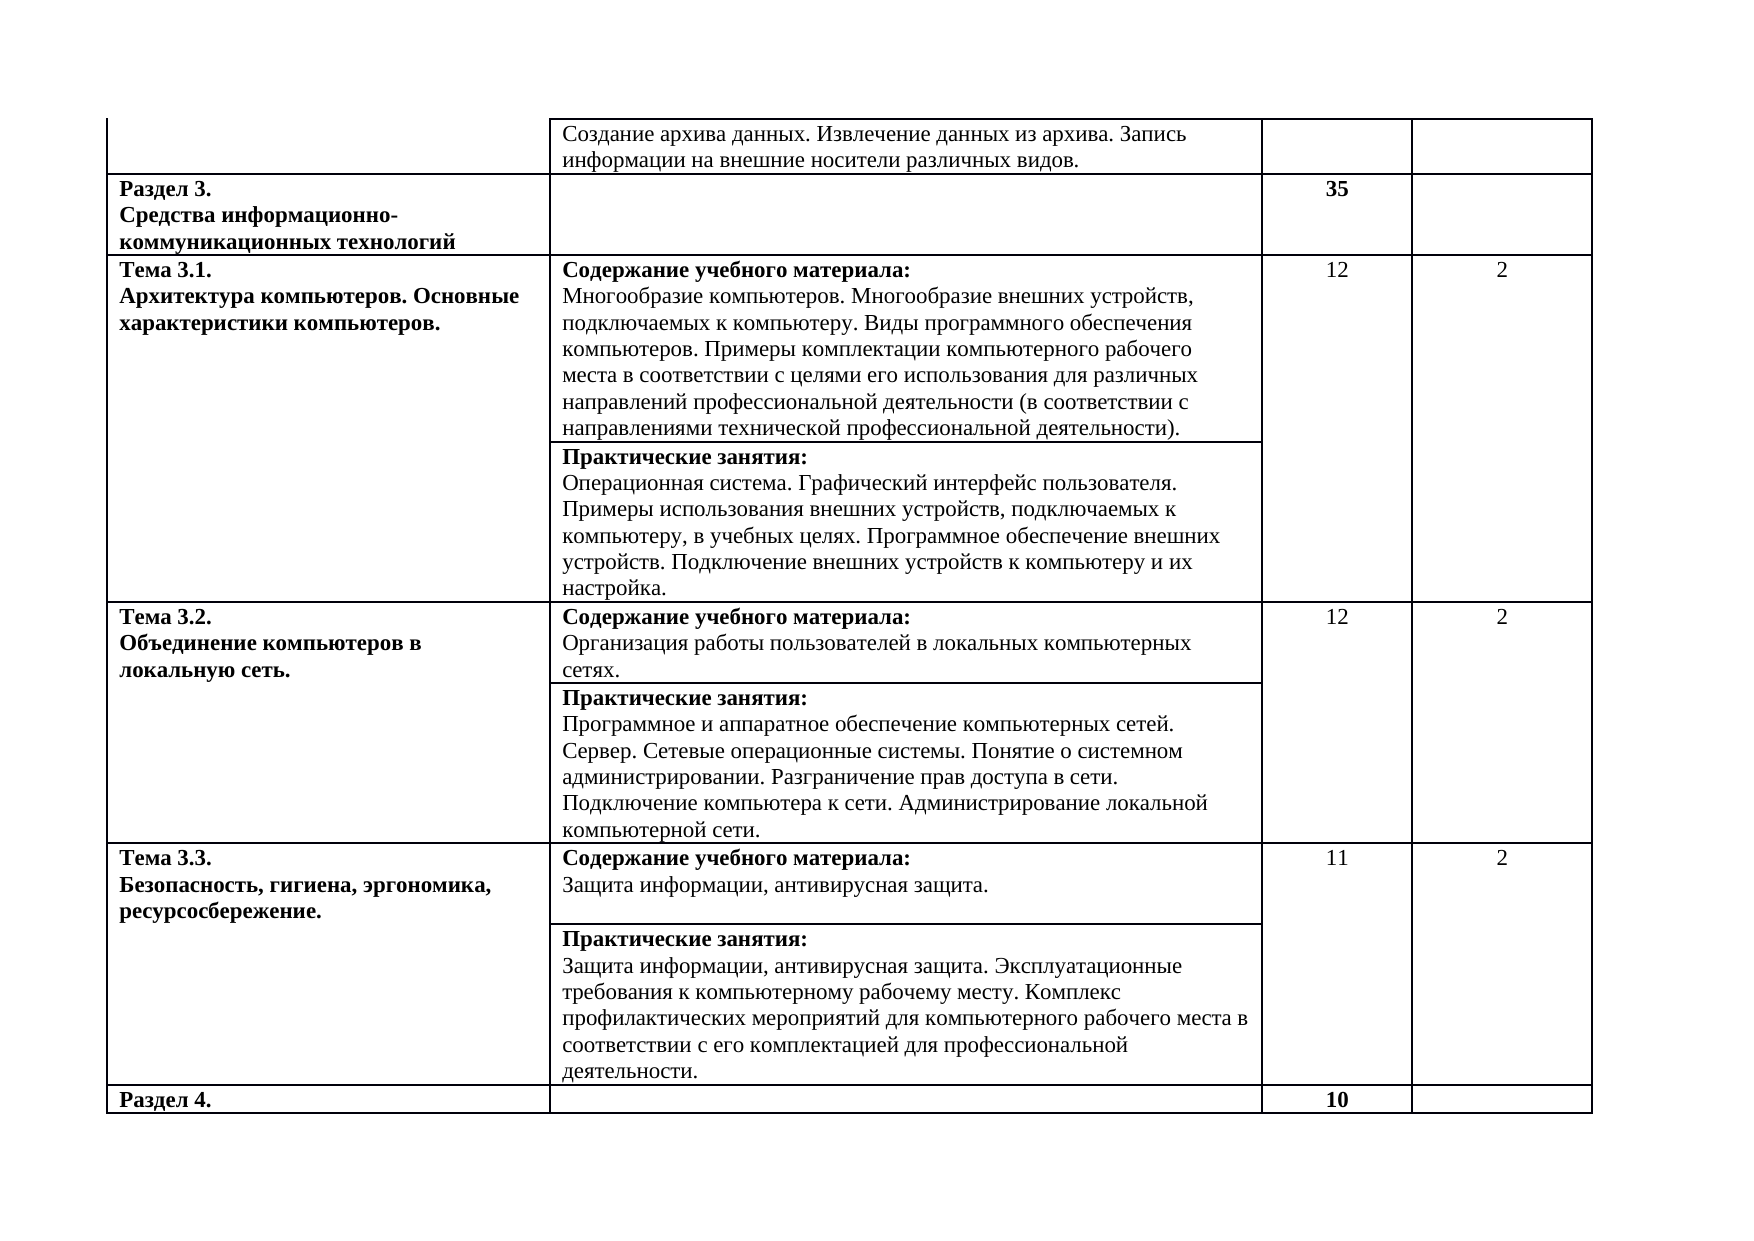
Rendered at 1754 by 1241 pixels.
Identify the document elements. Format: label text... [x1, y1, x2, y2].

table_cell Содержание учебного материала: Многообразие компьютеров. Многообразие внешних устройств, подключаемых к компьютеру. Виды программного обеспечения компьютеров. Примеры комплектации компьютерного рабочего места в соответствии с целями его использования для различных направлений профессиональной деятельности (в соответствии с направлениями технической профессиональной деятельности). [551, 256, 1261, 441]
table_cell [108, 1086, 549, 1112]
table_cell 2 [1413, 603, 1591, 842]
table_cell Практические занятия: Операционная система. Графический интерфейс пользователя. Примеры использования внешних устройств, подключаемых к компьютеру, в учебных целях. Программное обеспечение внешних устройств. Подключение внешних устройств к компьютеру и их настройка. [551, 443, 1261, 601]
table_cell [1413, 1086, 1591, 1112]
table_cell Содержание учебного материала: Защита информации, антивирусная защита. [551, 844, 1261, 923]
table_cell 12 [1263, 256, 1411, 601]
table_cell 12 [1263, 603, 1411, 842]
table_cell Тема 3.1. Архитектура компьютеров. Основные характеристики компьютеров. [108, 256, 549, 601]
table_cell 2 [1413, 844, 1591, 1083]
table_cell Тема 3.3. Безопасность, гигиена, эргономика, ресурсосбережение. [108, 844, 549, 1083]
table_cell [551, 120, 1261, 173]
table_cell Тема 3.2. Объединение компьютеров в локальную сеть. [108, 603, 549, 842]
table_cell 11 [1263, 844, 1411, 1083]
table_cell 10 [1263, 1086, 1411, 1112]
table_cell [551, 175, 1261, 254]
table_cell [1263, 120, 1411, 173]
table_cell Практические занятия: Защита информации, антивирусная защита. Эксплуатационные требования к компьютерному рабочему месту. Комплекс профилактических мероприятий для компьютерного рабочего места в соответствии с его комплектацией для профессиональной деятельности. [551, 925, 1261, 1083]
table_cell [1413, 175, 1591, 254]
table_cell [551, 1086, 1261, 1112]
table_cell Раздел 3. Средства информационно-коммуникационных технологий [108, 175, 549, 254]
table_cell 2 [1413, 256, 1591, 601]
table_cell Содержание учебного материала: Организация работы пользователей в локальных компьютерных сетях. [551, 603, 1261, 682]
table_cell [1413, 120, 1591, 173]
table_cell Практические занятия: Программное и аппаратное обеспечение компьютерных сетей. Сервер. Сетевые операционные системы. Понятие о системном администрировании. Разграничение прав доступа в сети. Подключение компьютера к сети. Администрирование локальной компьютерной сети. [551, 684, 1261, 842]
table_cell 35 [1263, 175, 1411, 254]
